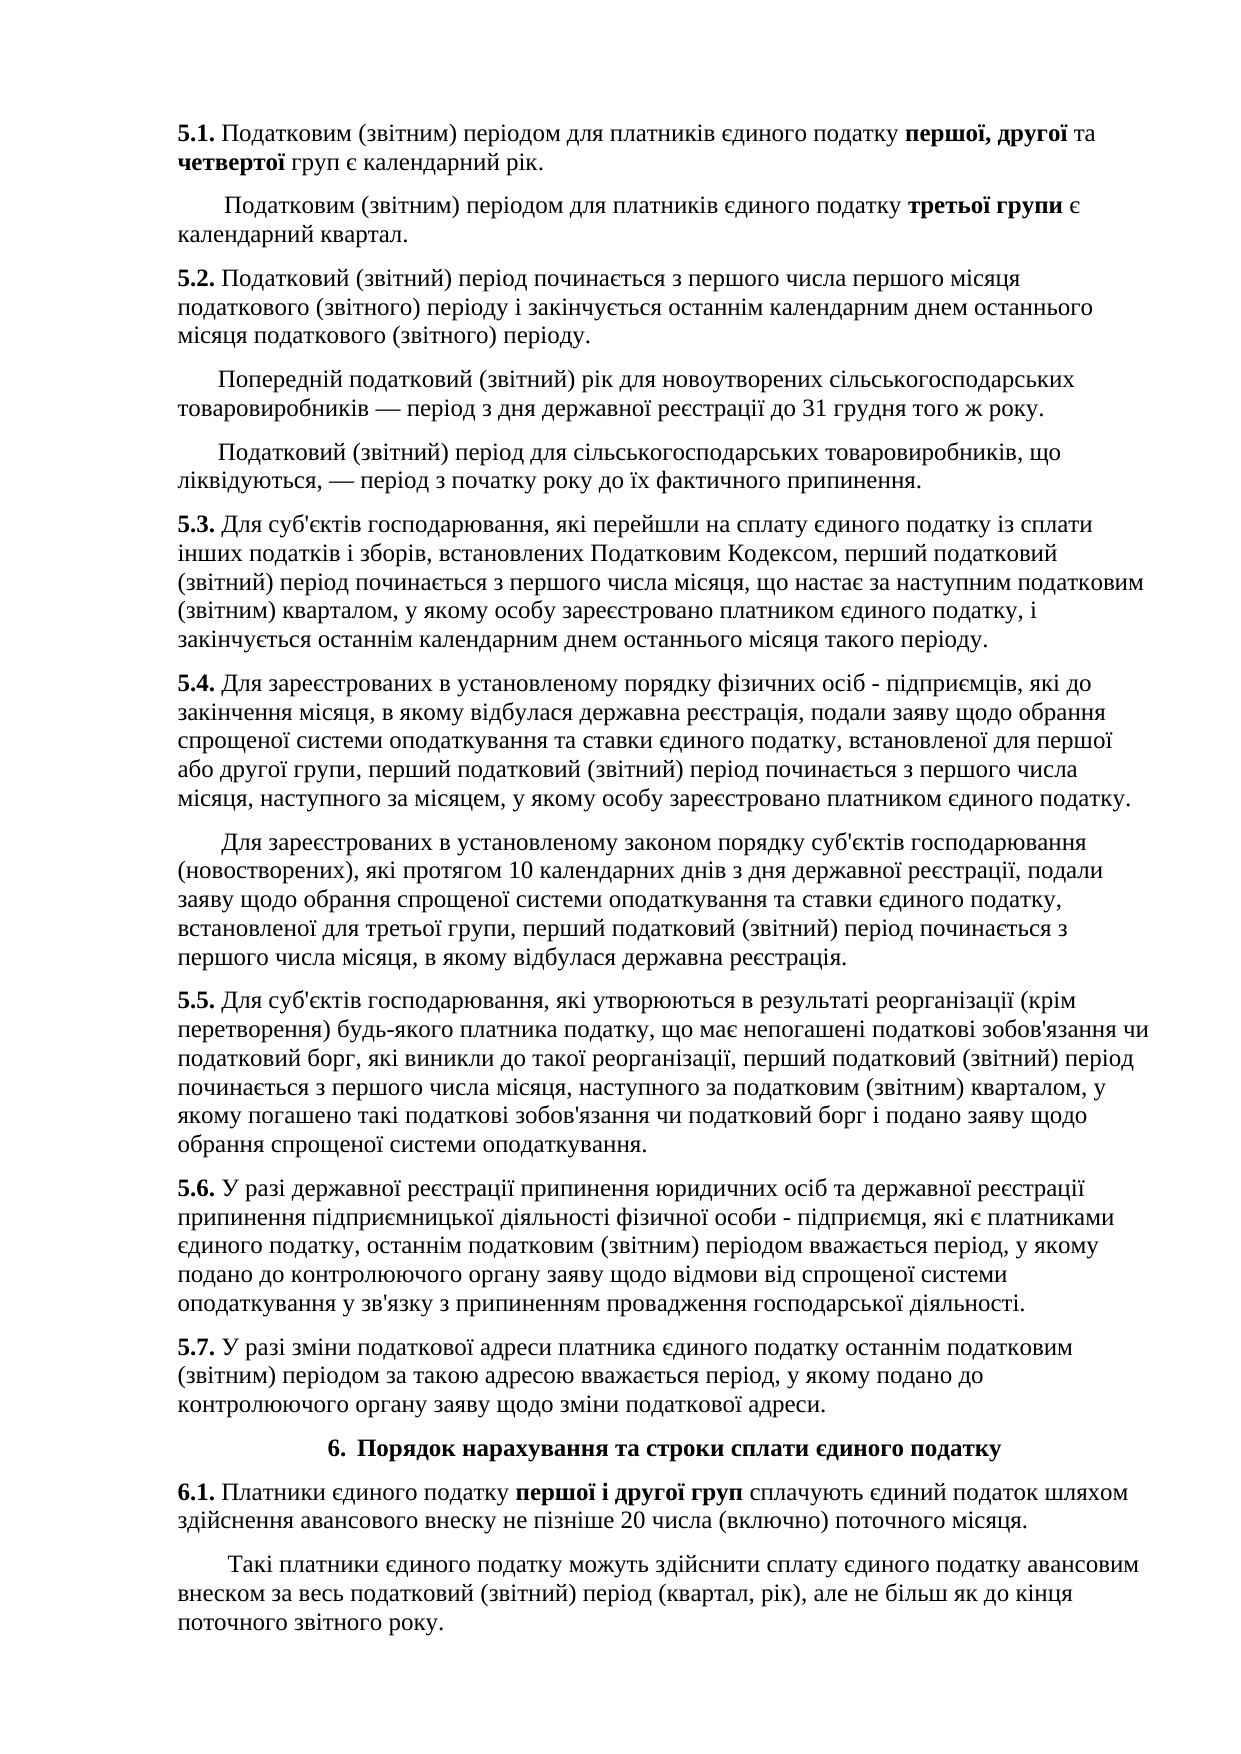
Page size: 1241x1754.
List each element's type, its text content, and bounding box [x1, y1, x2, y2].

text 5.2. Податковий (звітний) період починається з першого числа першого місяця податкового (звітного) періоду і закінчується останнім календарним днем останнього місяця податкового (звітного) періоду. [177, 263, 1152, 349]
text Такі платники єдиного податку можуть здійснити сплату єдиного податку авансовим внеском за весь податковий (звітний) період (квартал, рік), але не більш як до кінця поточного звітного року. [177, 1549, 1152, 1636]
text 5.5. Для суб'єктів господарювання, які утворюються в результаті реорганізації (крім перетворення) будь-якого платника податку, що має непогашені податкові зобов'язання чи податковий борг, які виникли до такої реорганізації, перший податковий (звітний) період починається з першого числа місяця, наступного за податковим (звітним) кварталом, у якому погашено такі податкові зобов'язання чи податковий борг і подано заяву щодо обрання спрощеної системи оподаткування. [177, 986, 1152, 1158]
text 5.3. Для суб'єктів господарювання, які перейшли на сплату єдиного податку із сплати інших податків і зборів, встановлених Податковим Кодексом, перший податковий (звітний) період починається з першого числа місяця, що настає за наступним податковим (звітним) кварталом, у якому особу зареєстровано платником єдиного податку, і закінчується останнім календарним днем останнього місяця такого періоду. [177, 509, 1152, 653]
text Попередній податковий (звітний) рік для новоутворених сільськогосподарських товаровиробників — період з дня державної реєстрації до 31 грудня того ж року. [177, 364, 1152, 422]
text 5.6. У разі державної реєстрації припинення юридичних осіб та державної реєстрації припинення підприємницької діяльності фізичної особи - підприємця, які є платниками єдиного податку, останнім податковим (звітним) періодом вважається період, у якому подано до контролюючого органу заяву щодо відмови від спрощеної системи оподаткування у зв'язку з припиненням провадження господарської діяльності. [177, 1173, 1152, 1317]
text 5.1. Податковим (звітним) періодом для платників єдиного податку першої, другої та четвертої груп є календарний рік. [177, 118, 1152, 176]
text 5.4. Для зареєстрованих в установленому порядку фізичних осіб - підприємців, які до закінчення місяця, в якому відбулася державна реєстрація, подали заяву щодо обрання спрощеної системи оподаткування та ставки єдиного податку, встановленої для першої або другої групи, перший податковий (звітний) період починається з першого числа місяця, наступного за місяцем, у якому особу зареєстровано платником єдиного податку. [177, 668, 1152, 812]
text 6.1. Платники єдиного податку першої і другої груп сплачують єдиний податок шляхом здійснення авансового внеску не пізніше 20 числа (включно) поточного місяця. [177, 1477, 1152, 1534]
text Податковим (звітним) періодом для платників єдиного податку третьої групи є календарний квартал. [177, 191, 1152, 248]
text Для зареєстрованих в установленому законом порядку суб'єктів господарювання (новостворених), які протягом 10 календарних днів з дня державної реєстрації, подали заяву щодо обрання спрощеної системи оподаткування та ставки єдиного податку, встановленої для третьої групи, перший податковий (звітний) період починається з першого числа місяця, в якому відбулася державна реєстрація. [177, 827, 1152, 971]
text Податковий (звітний) період для сільськогосподарських товаровиробників, що ліквідуються, — період з початку року до їх фактичного припинення. [177, 437, 1152, 494]
list Порядок нарахування та строки сплати єдиного податку [177, 1433, 1152, 1462]
text 5.7. У разі зміни податкової адреси платника єдиного податку останнім податковим (звітним) періодом за такою адресою вважається період, у якому подано до контролюючого органу заяву щодо зміни податкової адреси. [177, 1332, 1152, 1418]
